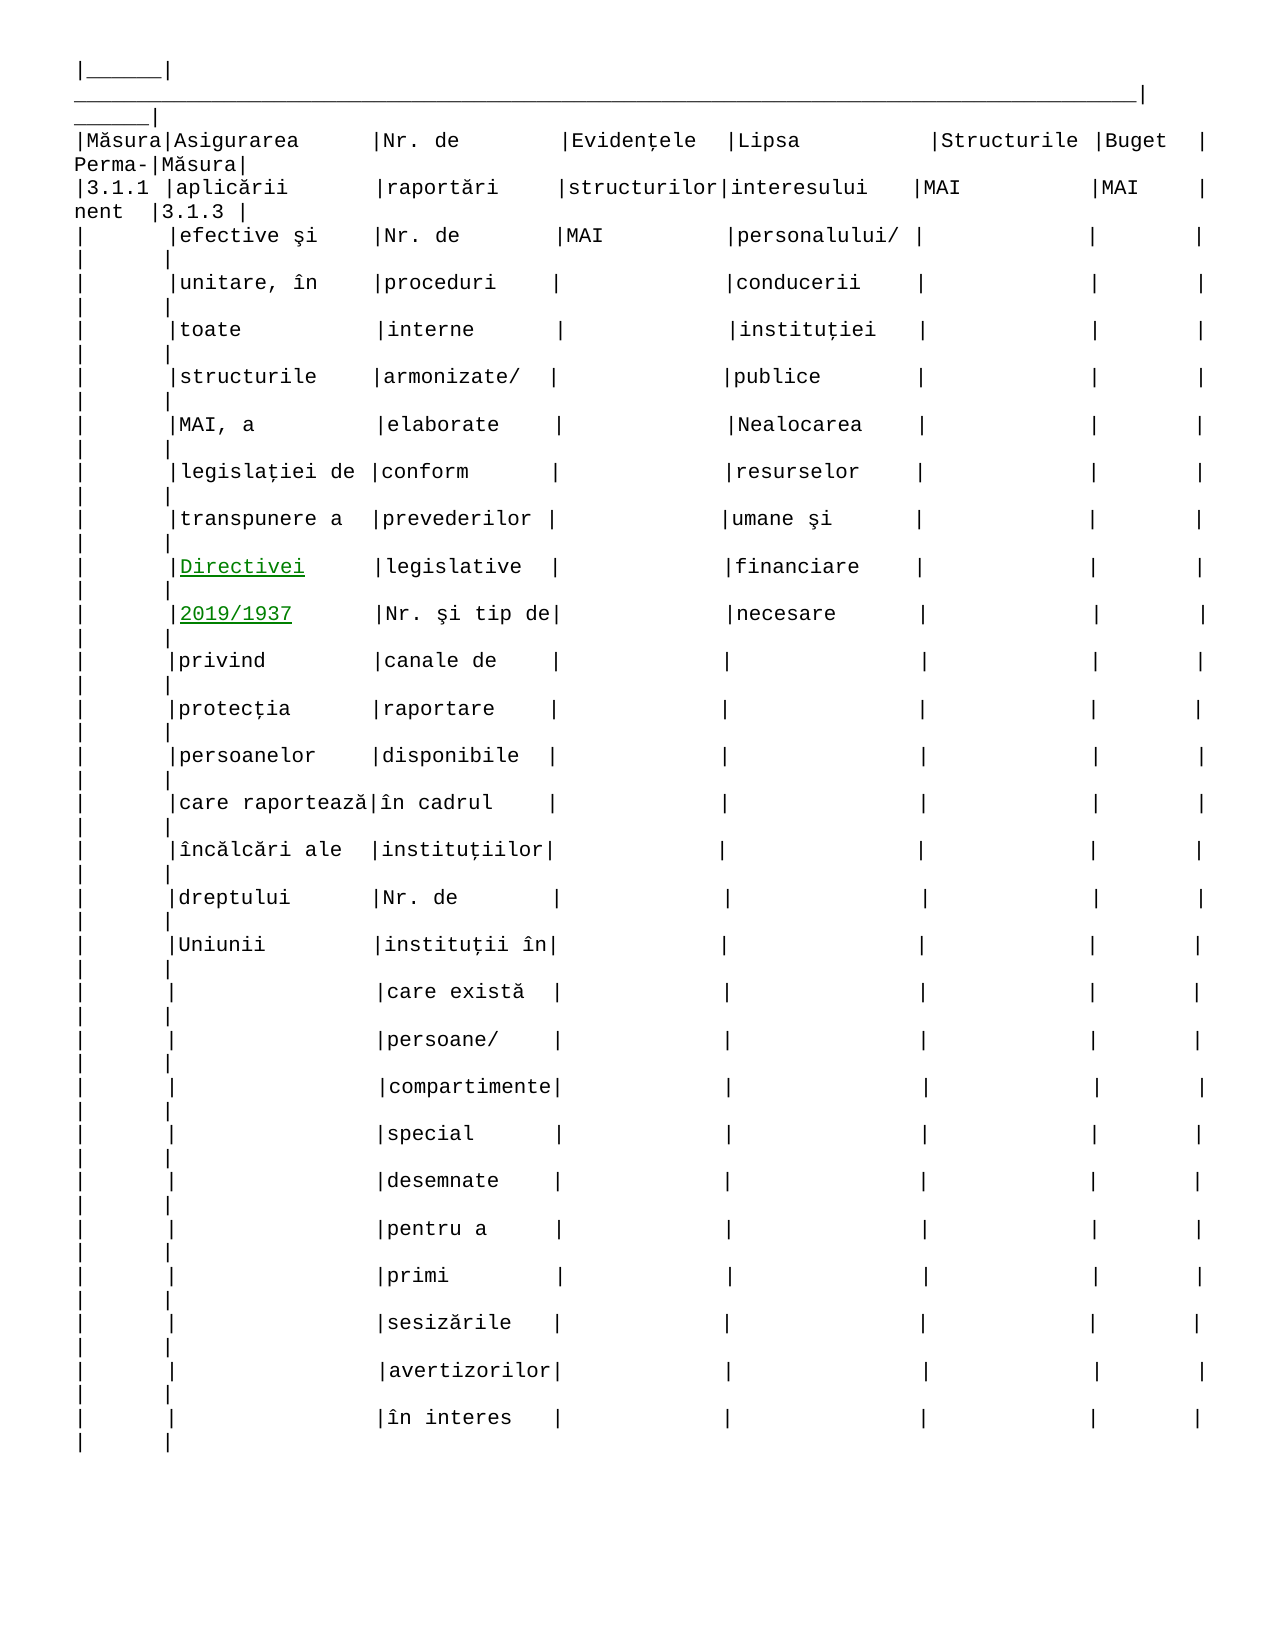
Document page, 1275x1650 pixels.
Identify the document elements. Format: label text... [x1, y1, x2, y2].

text | | |special | | | | | | | [74, 1123, 1211, 1171]
text | |încălcări ale |instituţiilor| | | | | | | [74, 839, 1211, 887]
text | |legislaţiei de |conform | |resurselor | | | | | [74, 461, 1211, 508]
text | |toate |interne | |instituţiei | | | | | [74, 319, 1211, 367]
text | |care raportează|în cadrul | | | | | | | [74, 792, 1211, 839]
text | |persoanelor |disponibile | | | | | | | [74, 745, 1211, 792]
text | | |în interes | | | | | | | [74, 1407, 1211, 1454]
text | | |primi | | | | | | | [74, 1265, 1211, 1312]
text | | |care există | | | | | | | [74, 981, 1211, 1029]
text | |structurile |armonizate/ | |publice | | | | | [74, 367, 1211, 414]
text | |unitare, în |proceduri | |conducerii | | | | | [74, 272, 1211, 319]
text | |privind |canale de | | | | | | | [74, 650, 1211, 698]
text | |transpunere a |prevederilor | |umane şi | | | | | [74, 508, 1211, 556]
text | |Directivei |legislative | |financiare | | | | | [74, 556, 1211, 603]
text |______|_____________________________________________________________________________________|______| [74, 59, 1211, 130]
text | | |pentru a | | | | | | | [74, 1218, 1211, 1265]
text | | |persoane/ | | | | | | | [74, 1029, 1211, 1076]
text | |2019/1937 |Nr. şi tip de| |necesare | | | | | [74, 603, 1211, 650]
text | | |desemnate | | | | | | | [74, 1171, 1211, 1218]
text | |efective şi |Nr. de |MAI |personalului/ | | | | | [74, 225, 1211, 272]
text | |Uniunii |instituţii în| | | | | | | [74, 934, 1211, 981]
text | | |avertizorilor| | | | | | | [74, 1360, 1211, 1407]
text | | |compartimente| | | | | | | [74, 1076, 1211, 1123]
text |Măsura|Asigurarea |Nr. de |Evidenţele |Lipsa |Structurile |Buget |Perma-|Măsura| [74, 130, 1211, 177]
text |3.1.1 |aplicării |raportări |structurilor|interesului |MAI |MAI |nent |3.1.3 | [74, 177, 1211, 225]
text | | |sesizările | | | | | | | [74, 1312, 1211, 1360]
text | |dreptului |Nr. de | | | | | | | [74, 887, 1211, 934]
text | |protecţia |raportare | | | | | | | [74, 698, 1211, 745]
text | |MAI, a |elaborate | |Nealocarea | | | | | [74, 414, 1211, 461]
